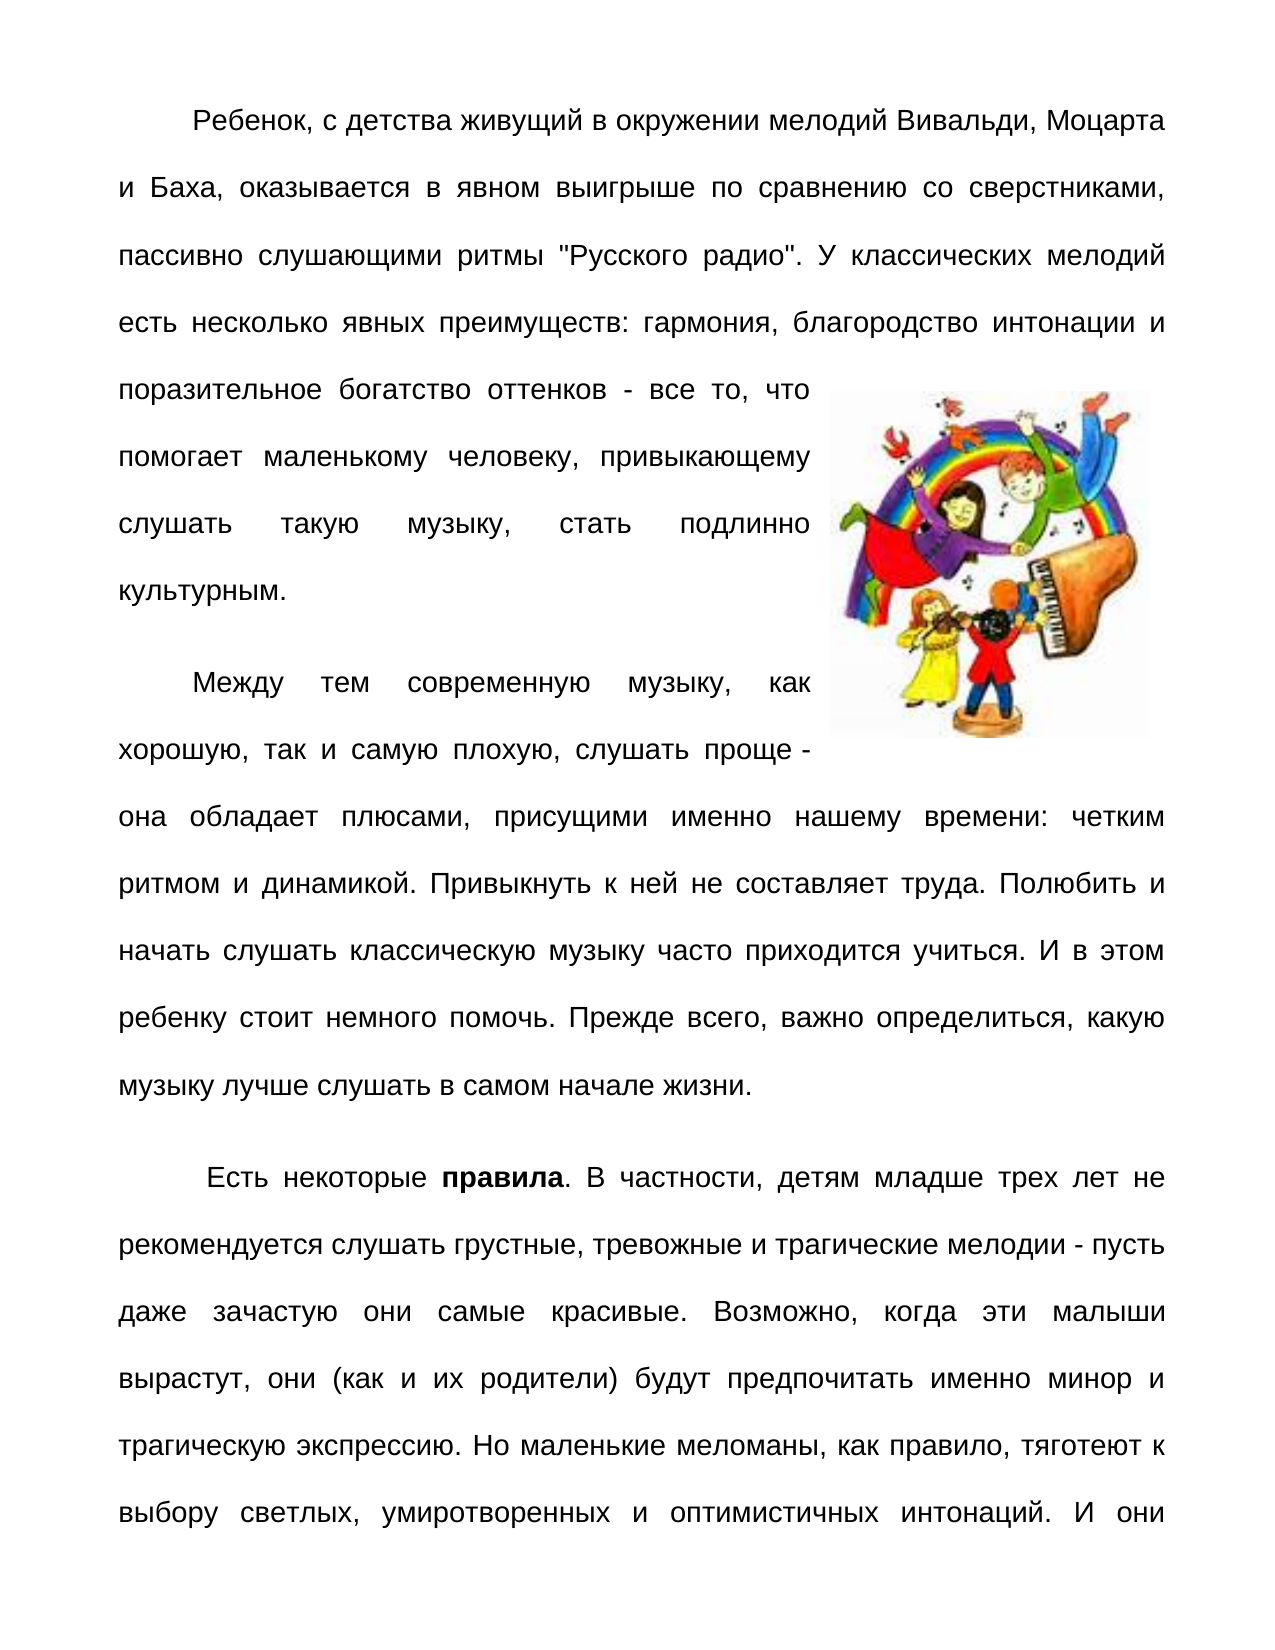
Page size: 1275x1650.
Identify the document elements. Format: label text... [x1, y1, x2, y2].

text Ребенок, с детства живущий в окружении мелодий Вивальди, Моцарта и Баха, оказывается в явном выигрыше по сравнению со сверстниками, пассивно слушающими ритмы "Русского радио". У классических мелодий есть несколько явных преимуществ: гармония, благородство интонации и поразительное богатство оттенков - все то, что помогает маленькому человеку, привыкающему слушать такую музыку, стать подлинно культурным. [118, 103, 1167, 607]
picture [829, 391, 1150, 738]
text Между тем современную музыку, как хорошую, так и самую плохую, слушать проще - она обладает плюсами, присущими именно нашему времени: четким ритмом и динамикой. Привыкнуть к ней не составляет труда. Полюбить и начать слушать классическую музыку часто приходится учиться. И в этом ребенку стоит немного помочь. Прежде всего, важно определиться, какую музыку лучше слушать в самом начале жизни. [118, 665, 1167, 1101]
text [118, 1160, 1167, 1529]
